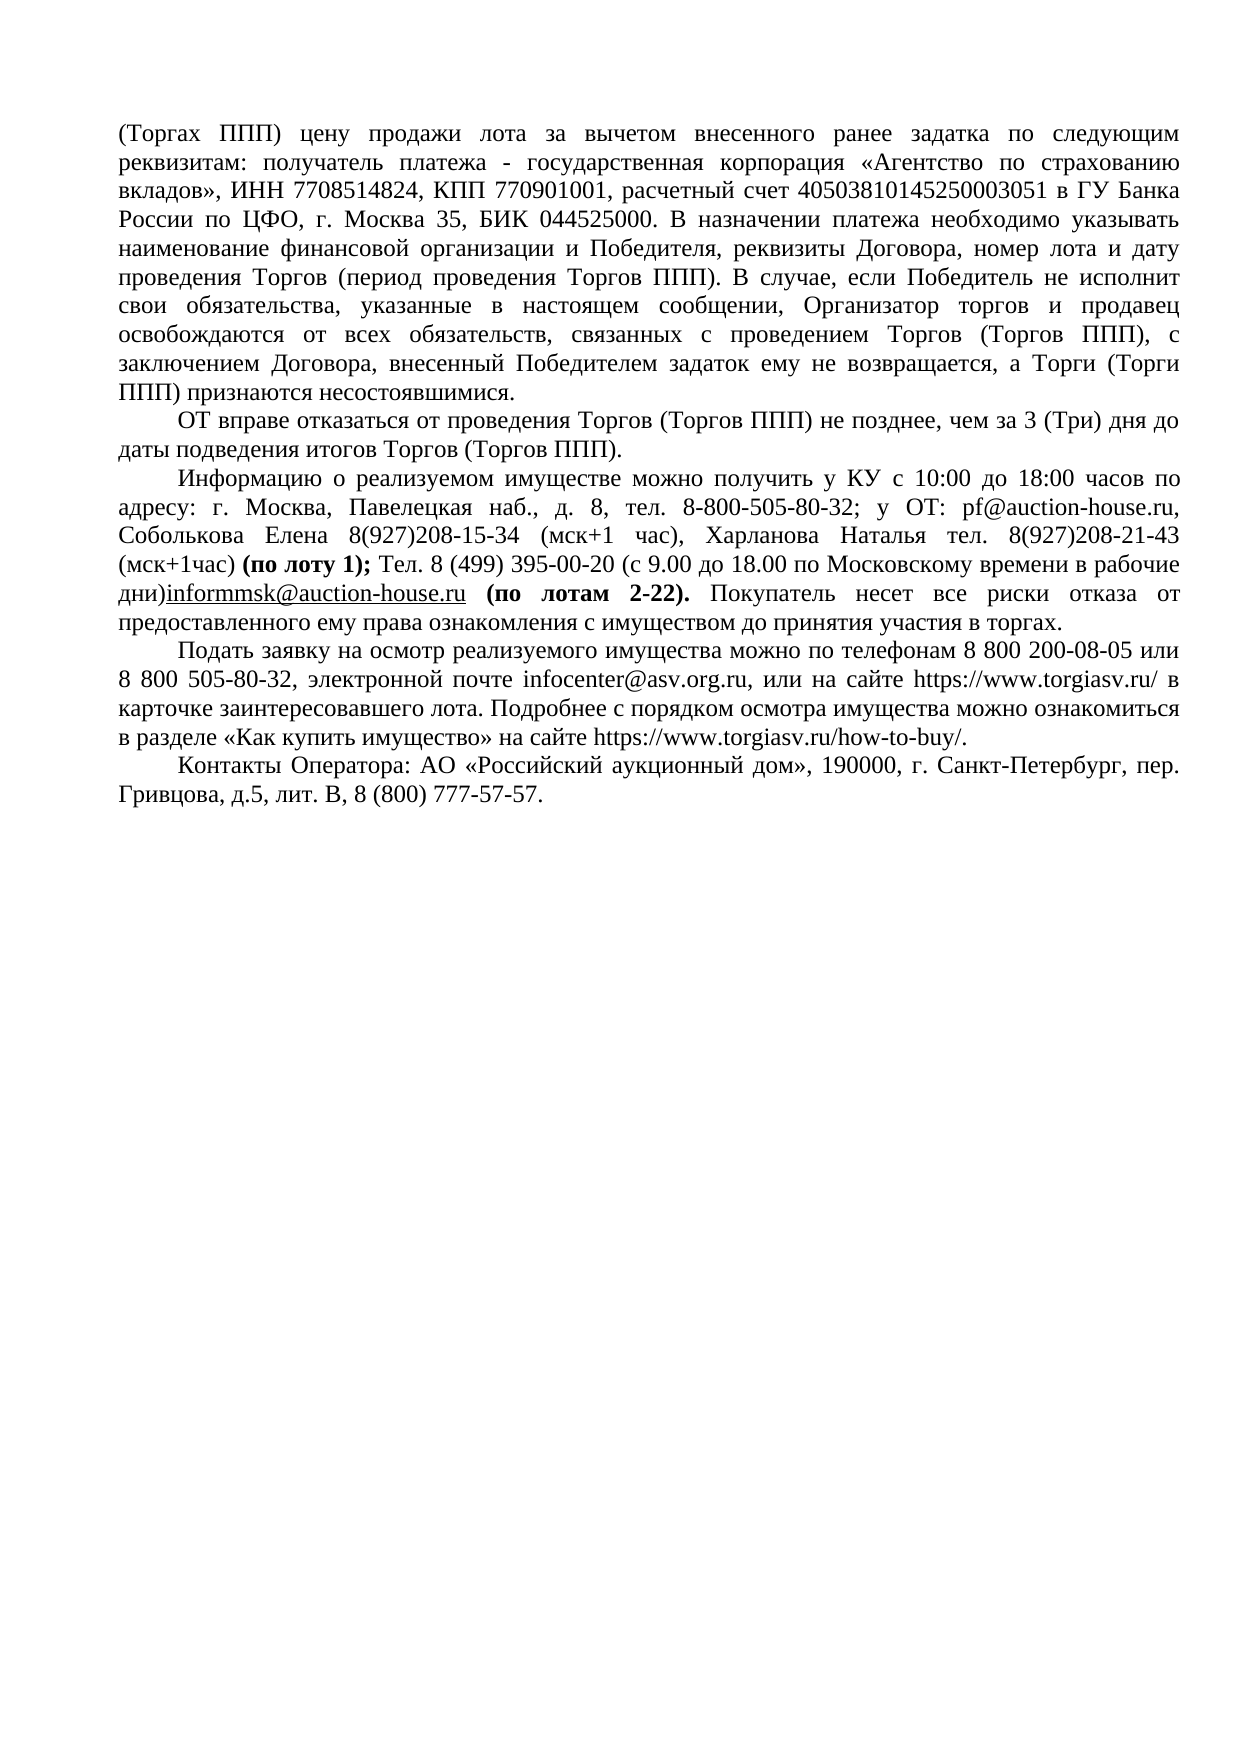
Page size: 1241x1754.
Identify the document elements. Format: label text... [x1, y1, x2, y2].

text ОТ вправе отказаться от проведения Торгов (Торгов ППП) не позднее, чем за 3 (Три) дня до даты подведения итогов Торгов (Торгов ППП). [118, 406, 1181, 463]
text Информацию о реализуемом имуществе можно получить у КУ с 10:00 до 18:00 часов по адресу: г. Москва, Павелецкая наб., д. 8, тел. 8-800-505-80-32; у ОТ: pf@auction-house.ru, Соболькова Елена 8(927)208-15-34 (мск+1 час), Харланова Наталья тел. 8(927)208-21-43 (мск+1час) (по лоту 1); Тел. 8 (499) 395-00-20 (с 9.00 до 18.00 по Московскому времени в рабочие дни)informmsk@auction-house.ru (по лотам 2-22). Покупатель несет все риски отказа от предоставленного ему права ознакомления с имуществом до принятия участия в торгах. [118, 463, 1181, 636]
text Контакты Оператора: АО «Российский аукционный дом», 190000, г. Санкт-Петербург, пер. Гривцова, д.5, лит. В, 8 (800) 777-57-57. [118, 751, 1181, 808]
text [118, 118, 1181, 406]
text Подать заявку на осмотр реализуемого имущества можно по телефонам 8 800 200-08-05 или 8 800 505-80-32, электронной почте infocenter@asv.org.ru, или на сайте https://www.torgiasv.ru/ в карточке заинтересовавшего лота. Подробнее с порядком осмотра имущества можно ознакомиться в разделе «Как купить имущество» на сайте https://www.torgiasv.ru/how-to-buy/. [118, 636, 1181, 751]
